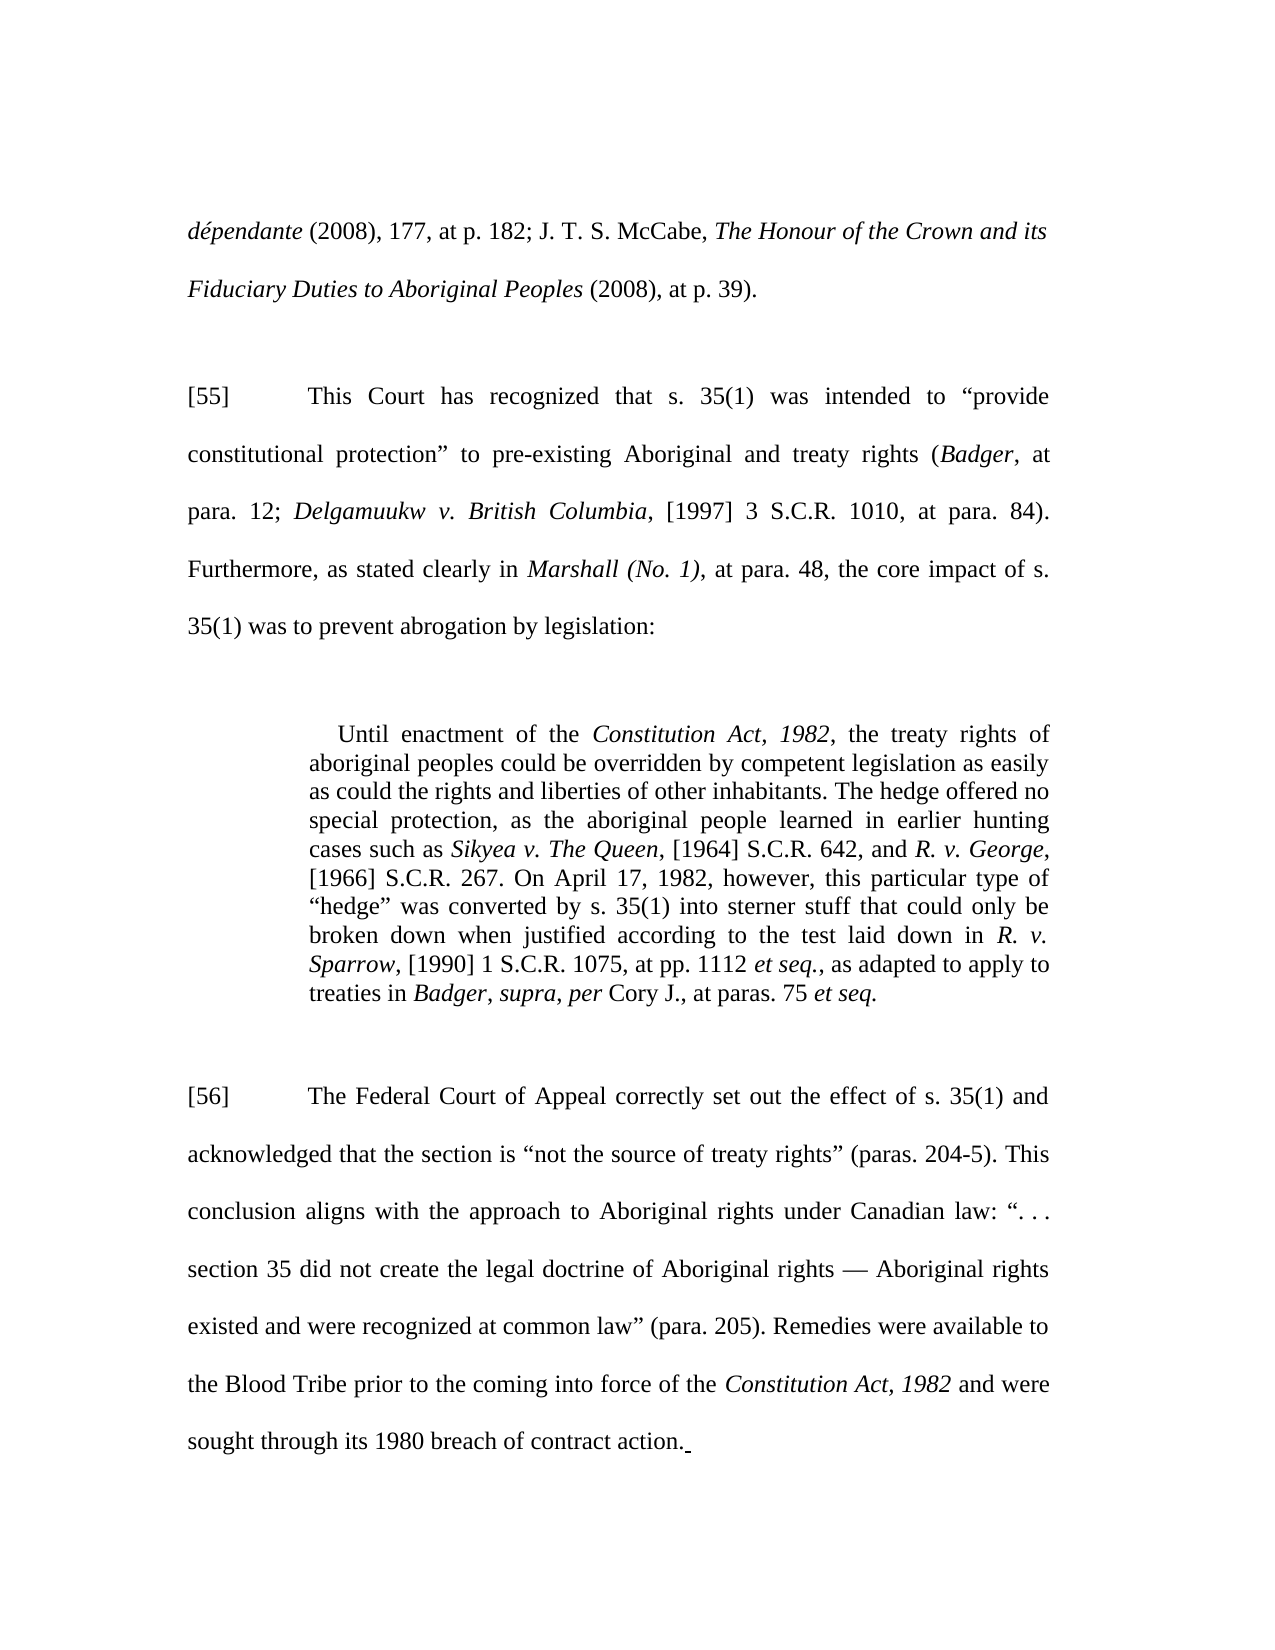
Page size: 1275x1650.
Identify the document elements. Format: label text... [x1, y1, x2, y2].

text The Federal Court of Appeal correctly set out the effect of s. 35(1) and acknowledged that the section is “not the source of treaty rights” (paras. 204-5). This conclusion aligns with the approach to Aboriginal rights under Canadian law: “. . . section 35 did not create the legal doctrine of Aboriginal rights — Aboriginal rights existed and were recognized at common law” (para. 205). Remedies were available to the Blood Tribe prior to the coming into force of the Constitution Act, 1982 and were sought through its 1980 breach of contract action. [187, 1081, 1050, 1455]
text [187, 216, 1050, 303]
text This Court has recognized that s. 35(1) was intended to “provide constitutional protection” to pre-existing Aboriginal and treaty rights (Badger, at para. 12; Delgamuukw v. British Columbia, [1997] 3 S.C.R. 1010, at para. 84). Furthermore, as stated clearly in Marshall (No. 1), at para. 48, the core impact of s. 35(1) was to prevent abrogation by legislation: [187, 381, 1050, 640]
text Until enactment of the Constitution Act, 1982, the treaty rights of aboriginal peoples could be overridden by competent legislation as easily as could the rights and liberties of other inhabitants. The hedge offered no special protection, as the aboriginal people learned in earlier hunting cases such as Sikyea v. The Queen, [1964] S.C.R. 642, and R. v. George, [1966] S.C.R. 267. On April 17, 1982, however, this particular type of “hedge” was converted by s. 35(1) into sterner stuff that could only be broken down when justified according to the test laid down in R. v. Sparrow, [1990] 1 S.C.R. 1075, at pp. 1112 et seq., as adapted to apply to treaties in Badger, supra, per Cory J., at paras. 75 et seq. [309, 719, 1050, 1006]
